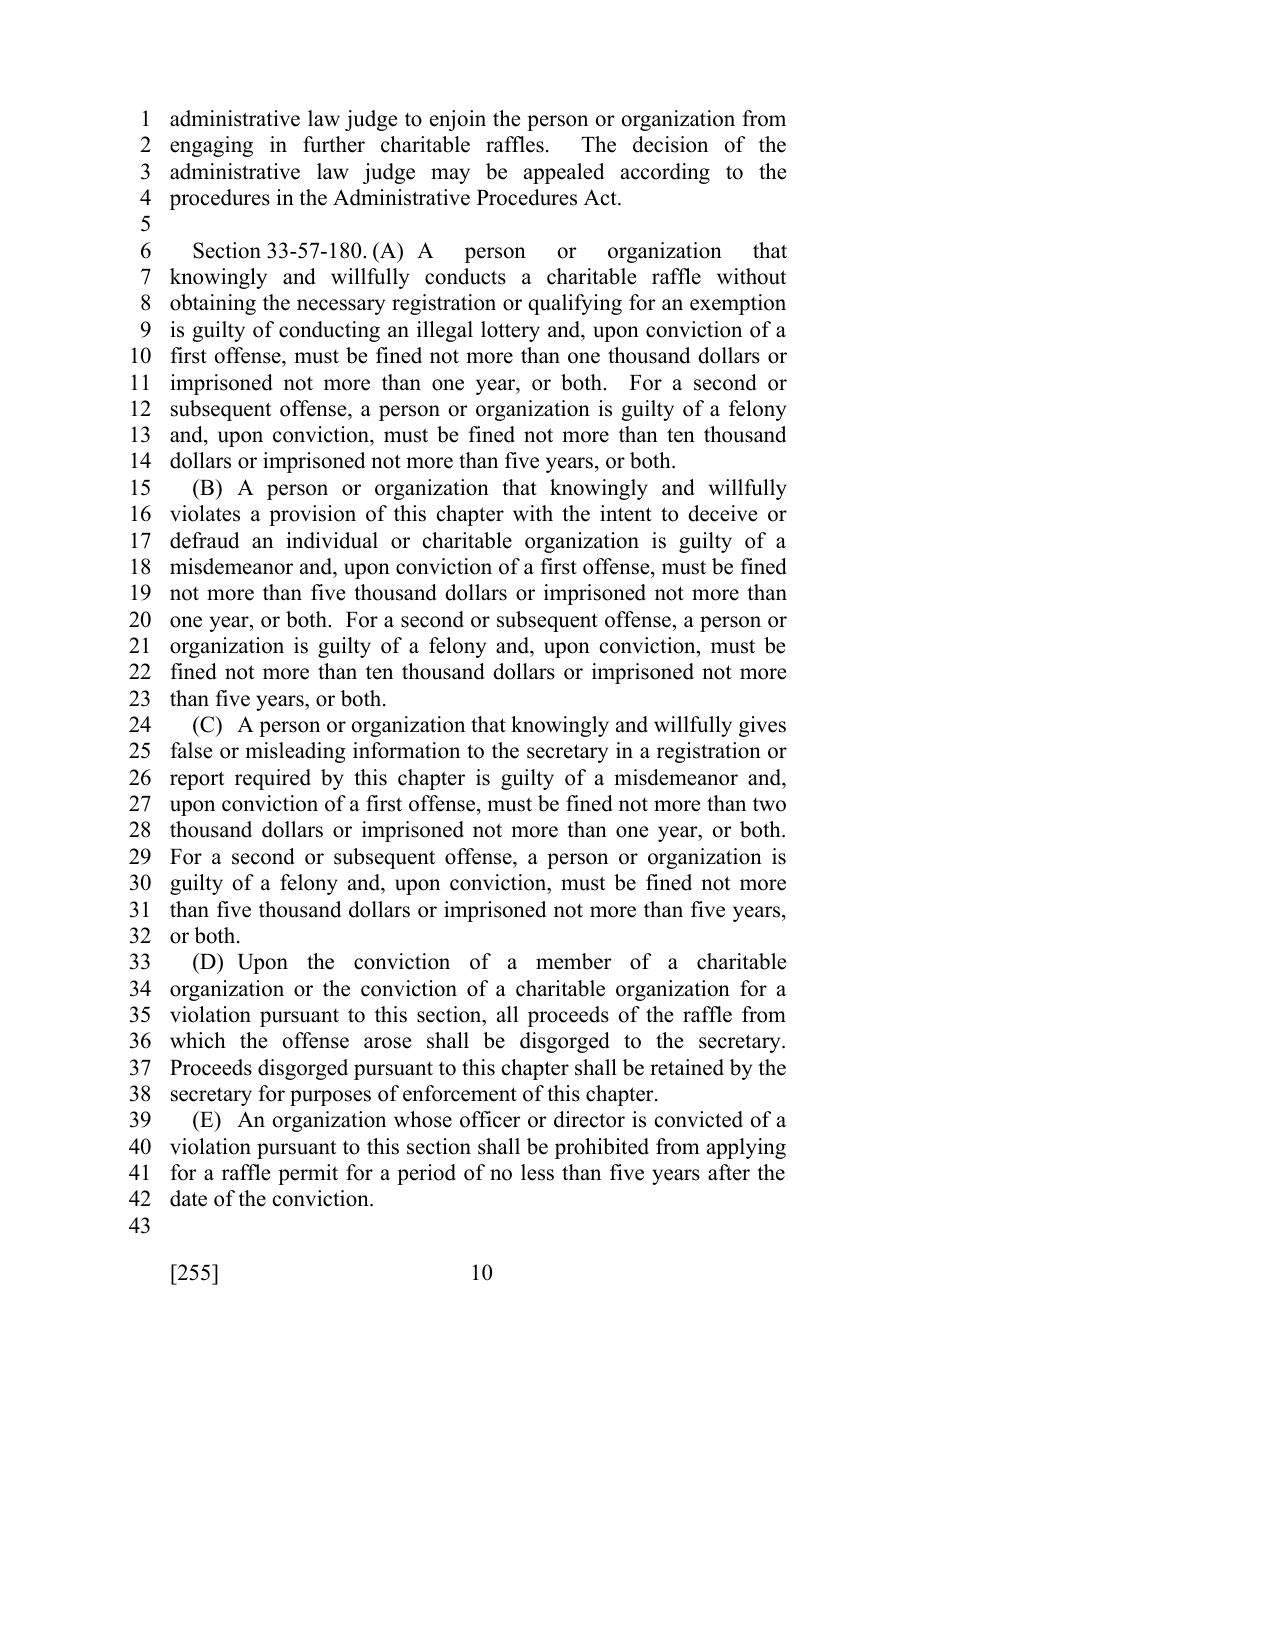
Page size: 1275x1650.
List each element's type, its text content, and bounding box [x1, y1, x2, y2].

text (C) A person or organization that knowingly and willfully gives false or misleading information to the secretary in a registration or report required by this chapter is guilty of a misdemeanor and, upon conviction of a first offense, must be fined not more than two thousand dollars or imprisoned not more than one year, or both. For a second or subsequent offense, a person or organization is guilty of a felony and, upon conviction, must be fined not more than five thousand dollars or imprisoned not more than five years, or both. [169, 711, 787, 948]
text Section 33-57-180. (A) A person or organization that knowingly and willfully conducts a charitable raffle without obtaining the necessary registration or qualifying for an exemption is guilty of conducting an illegal lottery and, upon conviction of a first offense, must be fined not more than one thousand dollars or imprisoned not more than one year, or both. For a second or subsequent offense, a person or organization is guilty of a felony and, upon conviction, must be fined not more than ten thousand dollars or imprisoned not more than five years, or both. [169, 237, 787, 474]
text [169, 105, 787, 210]
text (B) A person or organization that knowingly and willfully violates a provision of this chapter with the intent to deceive or defraud an individual or charitable organization is guilty of a misdemeanor and, upon conviction of a first offense, must be fined not more than five thousand dollars or imprisoned not more than one year, or both. For a second or subsequent offense, a person or organization is guilty of a felony and, upon conviction, must be fined not more than ten thousand dollars or imprisoned not more than five years, or both. [169, 474, 787, 711]
text (E) An organization whose officer or director is convicted of a violation pursuant to this section shall be prohibited from applying for a raffle permit for a period of no less than five years after the date of the conviction. [169, 1106, 787, 1212]
text (D) Upon the conviction of a member of a charitable organization or the conviction of a charitable organization for a violation pursuant to this section, all proceeds of the raffle from which the offense arose shall be disgorged to the secretary. Proceeds disgorged pursuant to this chapter shall be retained by the secretary for purposes of enforcement of this chapter. [169, 948, 787, 1106]
